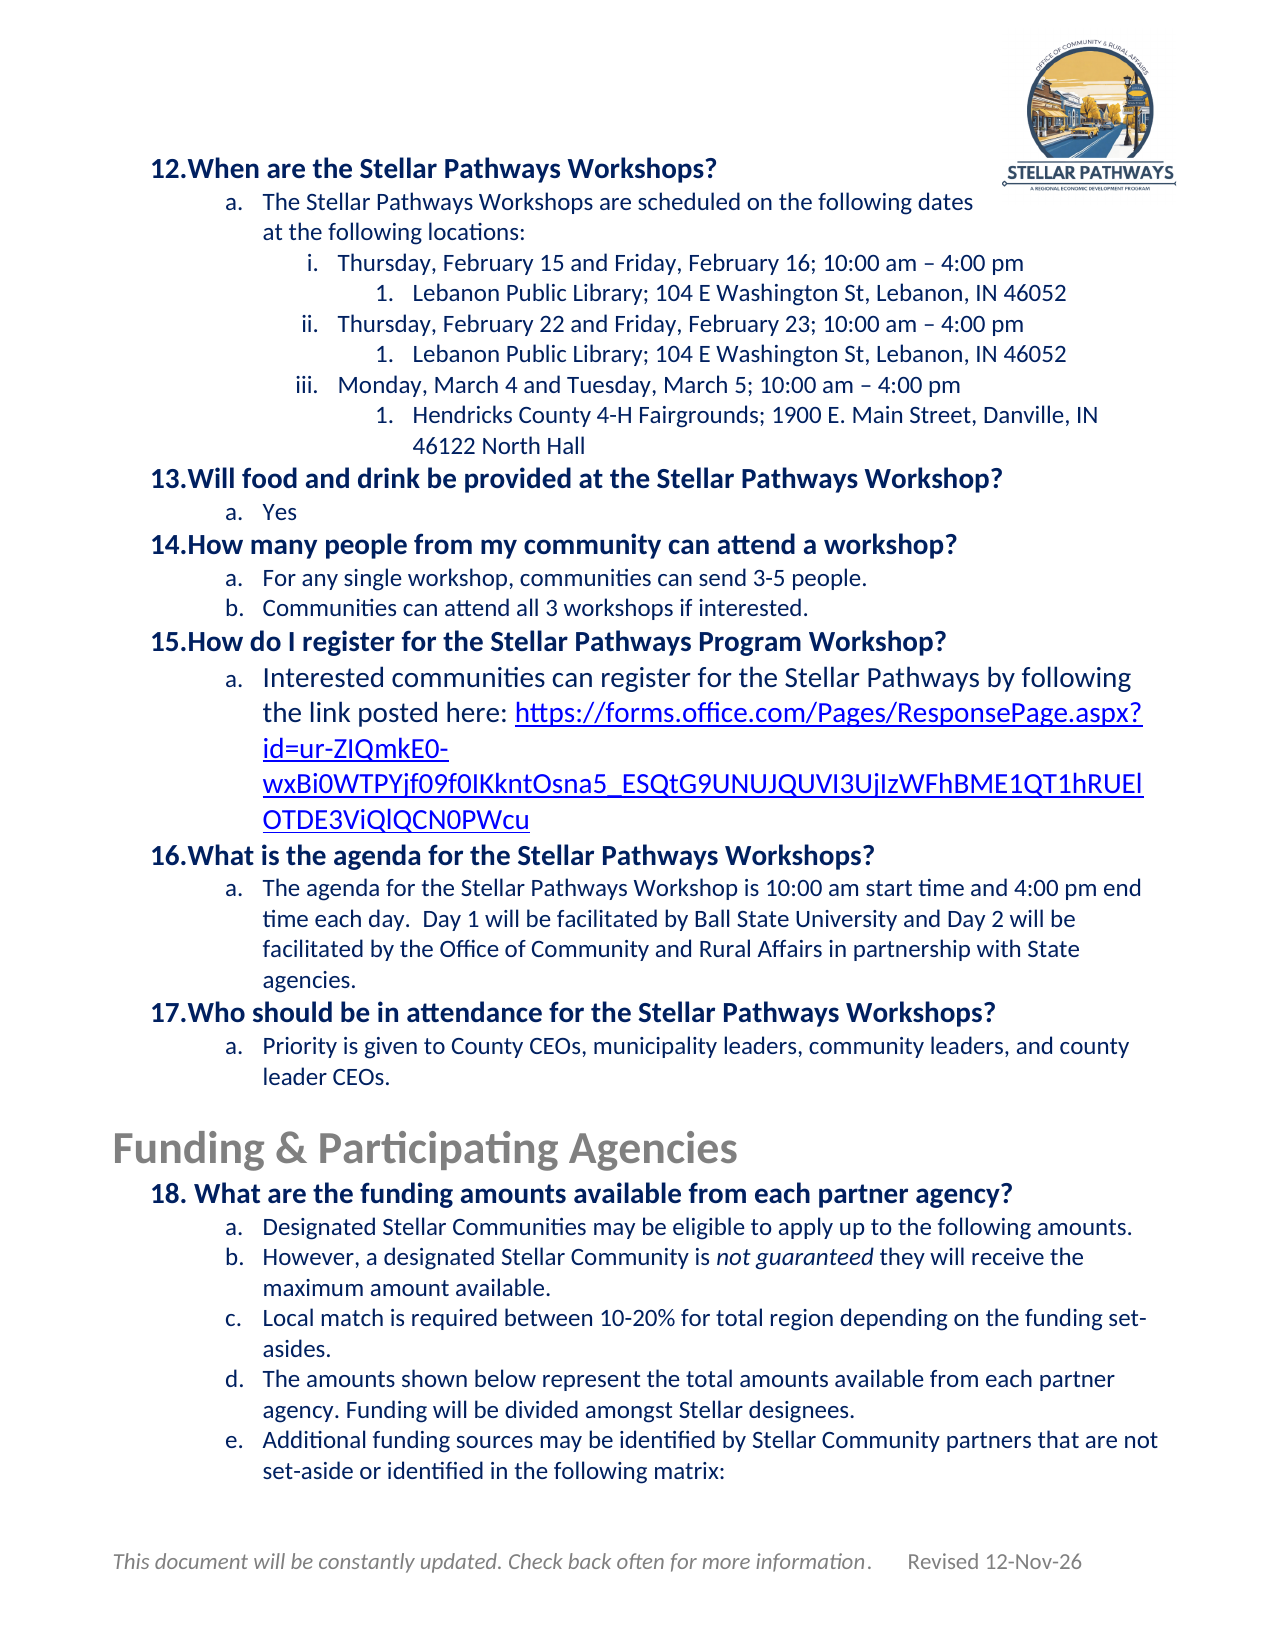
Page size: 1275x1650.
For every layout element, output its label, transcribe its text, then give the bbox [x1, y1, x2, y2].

list Yes [225, 496, 1162, 526]
list Hendricks County 4-H Fairgrounds; 1900 E. Main Street, Danville, IN 46122 North Hall [375, 399, 1162, 460]
list However, a designated Stellar Community is not guaranteed they will receive the maximum amount available. [225, 1241, 1162, 1302]
list When are the Stellar Pathways Workshops? [150, 150, 1001, 186]
list Monday, March 4 and Tuesday, March 5; 10:00 am – 4:00 pm [319, 369, 1162, 399]
list Who should be in attendance for the Stellar Pathways Workshops? [150, 994, 1162, 1030]
list Interested communities can register for the Stellar Pathways by following the link posted here: https://forms.office.com/Pages/ResponsePage.aspx?id=ur-ZIQmkE0-wxBi0WTPYjf09f0IKkntOsna5_ESQtG9UNUJQUVI3UjIzWFhBME1QT1hRUElOTDE3ViQlQCN0PWcu [225, 659, 1162, 837]
list Additional funding sources may be identified by Stellar Community partners that are not set-aside or identified in the following matrix: [225, 1424, 1162, 1486]
list What are the funding amounts available from each partner agency? [150, 1175, 1162, 1211]
list Communities can attend all 3 workshops if interested. [225, 593, 1162, 623]
list Will food and drink be provided at the Stellar Pathways Workshop? [150, 460, 1162, 496]
list How many people from my community can attend a workshop? [150, 526, 1162, 562]
list The agenda for the Stellar Pathways Workshop is 10:00 am start time and 4:00 pm end time each day. Day 1 will be facilitated by Ball State University and Day 2 will be facilitated by the Office of Community and Rural Affairs in partnership with State agencies. [225, 872, 1162, 994]
list The amounts shown below represent the total amounts available from each partner agency. Funding will be divided amongst Stellar designees. [225, 1363, 1162, 1424]
list Thursday, February 22 and Friday, February 23; 10:00 am – 4:00 pm [319, 308, 1162, 338]
list For any single workshop, communities can send 3-5 people. [225, 562, 1162, 593]
list Thursday, February 15 and Friday, February 16; 10:00 am – 4:00 pm [319, 247, 1162, 277]
list What is the agenda for the Stellar Pathways Workshops? [150, 837, 1162, 872]
text Funding & Participating Agencies [112, 1119, 1162, 1175]
list The Stellar Pathways Workshops are scheduled on the following dates at the following locations: [225, 186, 1162, 247]
list Local match is required between 10-20% for total region depending on the funding set-asides. [225, 1302, 1162, 1363]
list Lebanon Public Library; 104 E Washington St, Lebanon, IN 46052 [375, 277, 1162, 308]
list Priority is given to County CEOs, municipality leaders, community leaders, and county leader CEOs. [225, 1030, 1162, 1091]
picture [1001, 28, 1177, 204]
list Designated Stellar Communities may be eligible to apply up to the following amounts. [225, 1211, 1162, 1241]
list How do I register for the Stellar Pathways Program Workshop? [150, 623, 1162, 659]
list Lebanon Public Library; 104 E Washington St, Lebanon, IN 46052 [375, 338, 1162, 369]
